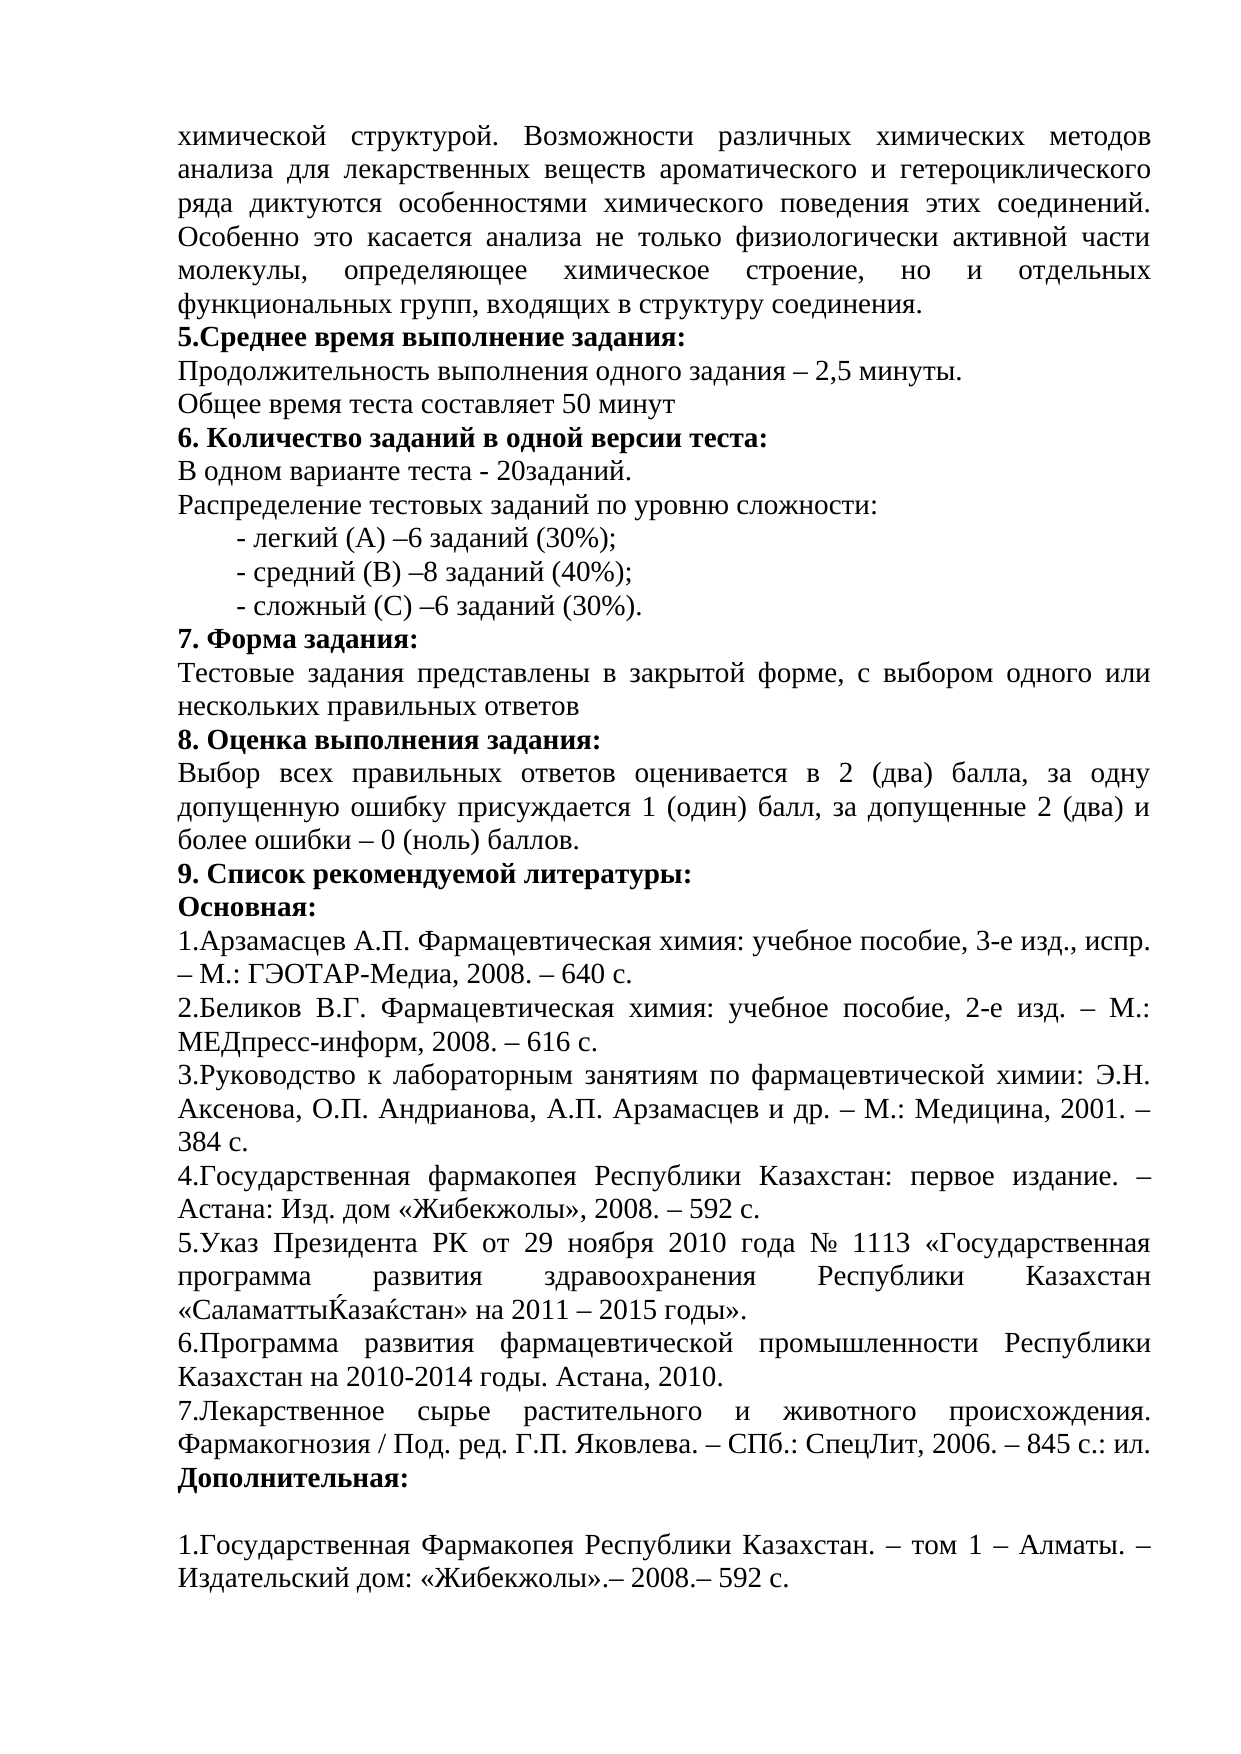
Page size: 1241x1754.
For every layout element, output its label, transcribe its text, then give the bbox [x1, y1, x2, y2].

text 6. Количество заданий в одной версии теста: [177, 420, 1152, 453]
text 5.Указ Президента РК от 29 ноября 2010 года № 1113 «Государственная программа развития здравоохранения Республики Казахстан «СаламаттыЌазаќстан» на 2011 – 2015 годы». [177, 1225, 1152, 1326]
text В одном варианте теста - 20заданий. [177, 453, 1152, 487]
list 6.Программа развития фармацевтической промышленности Республики Казахстан на 2010-2014 годы. Астана, 2010. [177, 1326, 1152, 1393]
text 1.Арзамасцев А.П. Фармацевтическая химия: учебное пособие, 3-е изд., испр. – М.: ГЭОТАР-Медиа, 2008. – 640 с. [177, 923, 1152, 990]
text Общее время теста составляет 50 минут [177, 386, 1152, 420]
text 7. Форма задания: [177, 621, 1152, 655]
text 4.Государственная фармакопея Республики Казахстан: первое издание. – Астана: Изд. дом «Жибекжолы», 2008. – 592 с. [177, 1158, 1152, 1225]
text 7.Лекарственное сырье растительного и животного происхождения. Фармакогнозия / Под. ред. Г.П. Яковлева. – СПб.: СпецЛит, 2006. – 845 с.: ил. [177, 1393, 1152, 1460]
text 2.Беликов В.Г. Фармацевтическая химия: учебное пособие, 2-е изд. – М.: МЕДпресс-информ, 2008. – 616 с. [177, 990, 1152, 1057]
text 8. Оценка выполнения задания: [177, 722, 1152, 755]
text Выбор всех правильных ответов оценивается в 2 (два) балла, за одну допущенную ошибку присуждается 1 (один) балл, за допущенные 2 (два) и более ошибки – 0 (ноль) баллов. [177, 755, 1152, 856]
text Тестовые задания представлены в закрытой форме, с выбором одного или нескольких правильных ответов [177, 655, 1152, 722]
text 3.Руководство к лабораторным занятиям по фармацевтической химии: Э.Н. Аксенова, О.П. Андрианова, А.П. Арзамасцев и др. – М.: Медицина, 2001. – 384 с. [177, 1057, 1152, 1158]
text Основная: [177, 889, 1152, 923]
text 9. Список рекомендуемой литературы: [177, 856, 1152, 889]
text - сложный (C) –6 заданий (30%). [236, 588, 1152, 621]
text - легкий (A) –6 заданий (30%); [236, 521, 1152, 554]
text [177, 118, 1152, 319]
text Распределение тестовых заданий по уровню сложности: [177, 487, 1152, 521]
text Продолжительность выполнения одного задания – 2,5 минуты. [177, 353, 1152, 386]
text - средний (B) –8 заданий (40%); [236, 554, 1152, 588]
text 5.Среднее время выполнение задания: [177, 319, 1152, 353]
text Дополнительная: [177, 1460, 1152, 1493]
text 1.Государственная Фармакопея Республики Казахстан. – том 1 – Алматы. – Издательский дом: «Жибекжолы».– 2008.– 592 с. [177, 1527, 1152, 1594]
